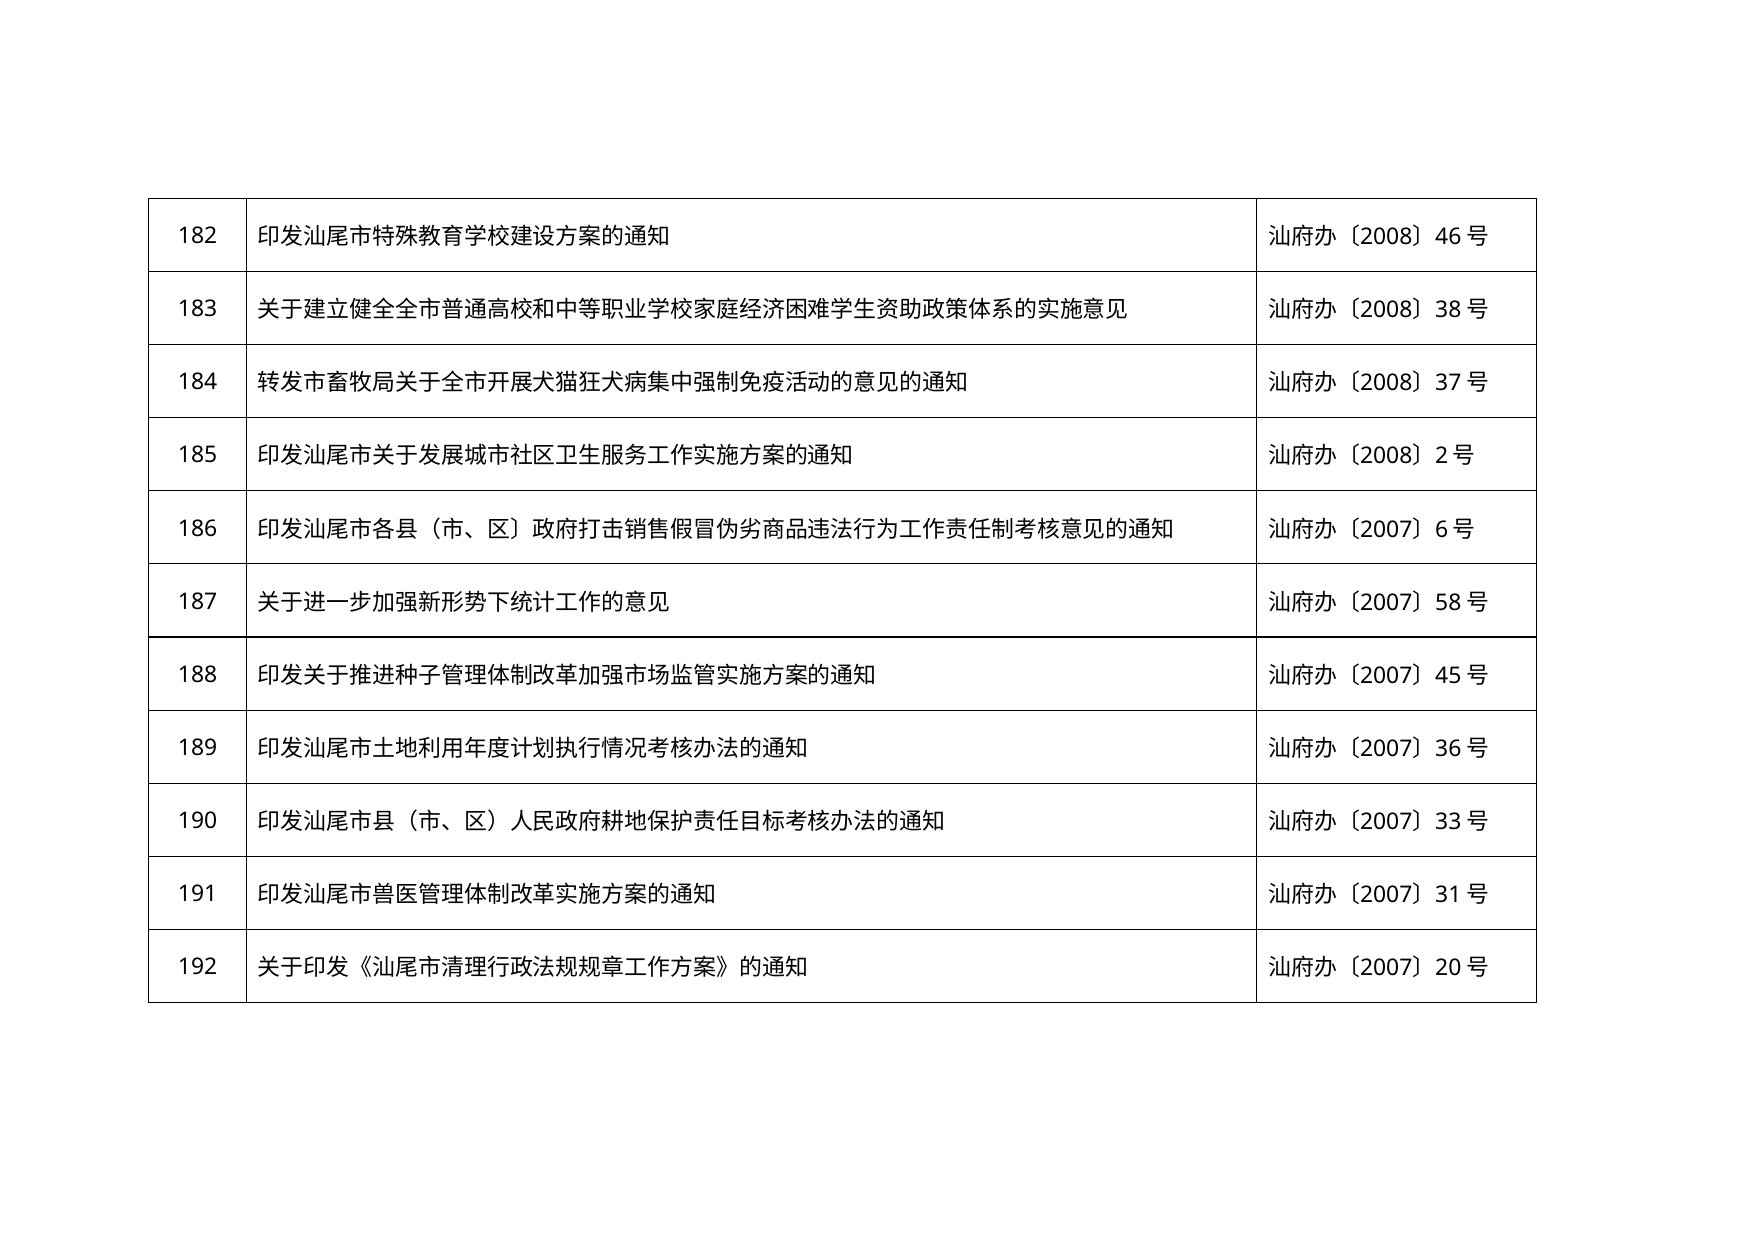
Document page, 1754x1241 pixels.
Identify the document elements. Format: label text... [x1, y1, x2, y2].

table_cell 印发汕尾市关于发展城市社区卫生服务工作实施方案的通知 [247, 418, 1256, 490]
table_cell 汕府办〔2007〕58号 [1257, 564, 1536, 636]
table_cell 183 [149, 272, 246, 344]
table_cell 印发汕尾市兽医管理体制改革实施方案的通知 [247, 857, 1256, 929]
table_cell 182 [149, 199, 246, 271]
table_cell 汕府办〔2007〕45号 [1257, 638, 1536, 709]
table_cell 汕府办〔2008〕38号 [1257, 272, 1536, 344]
table_cell 汕府办〔2007〕31号 [1257, 857, 1536, 929]
table_cell 185 [149, 418, 246, 490]
table_cell 关于进一步加强新形势下统计工作的意见 [247, 564, 1256, 636]
table_cell 汕府办〔2007〕33号 [1257, 784, 1536, 856]
table_cell 转发市畜牧局关于全市开展犬猫狂犬病集中强制免疫活动的意见的通知 [247, 345, 1256, 417]
table_cell 184 [149, 345, 246, 417]
table_cell 印发汕尾市各县（市、区〕政府打击销售假冒伪劣商品违法行为工作责任制考核意见的通知 [247, 491, 1256, 563]
table_cell 189 [149, 711, 246, 783]
table_cell 190 [149, 784, 246, 856]
table_cell 汕府办〔2008〕37号 [1257, 345, 1536, 417]
table_cell 印发汕尾市土地利用年度计划执行情况考核办法的通知 [247, 711, 1256, 783]
table_cell 印发关于推进种子管理体制改革加强市场监管实施方案的通知 [247, 638, 1256, 709]
table_cell 关于建立健全全市普通高校和中等职业学校家庭经济困难学生资助政策体系的实施意见 [247, 272, 1256, 344]
table_cell 汕府办〔2008〕46号 [1257, 199, 1536, 271]
table_cell 188 [149, 638, 246, 709]
table_cell 192 [149, 930, 246, 1002]
table_cell 187 [149, 564, 246, 636]
table_cell 汕府办〔2007〕36号 [1257, 711, 1536, 783]
table_cell 汕府办〔2008〕2号 [1257, 418, 1536, 490]
table_cell 关于印发《汕尾市清理行政法规规章工作方案》的通知 [247, 930, 1256, 1002]
table_cell 191 [149, 857, 246, 929]
table_cell 汕府办〔2007〕6号 [1257, 491, 1536, 563]
table_cell 186 [149, 491, 246, 563]
table_cell 汕府办〔2007〕20号 [1257, 930, 1536, 1002]
table_cell 印发汕尾市特殊教育学校建设方案的通知 [247, 199, 1256, 271]
table_cell 印发汕尾市县（市、区）人民政府耕地保护责任目标考核办法的通知 [247, 784, 1256, 856]
